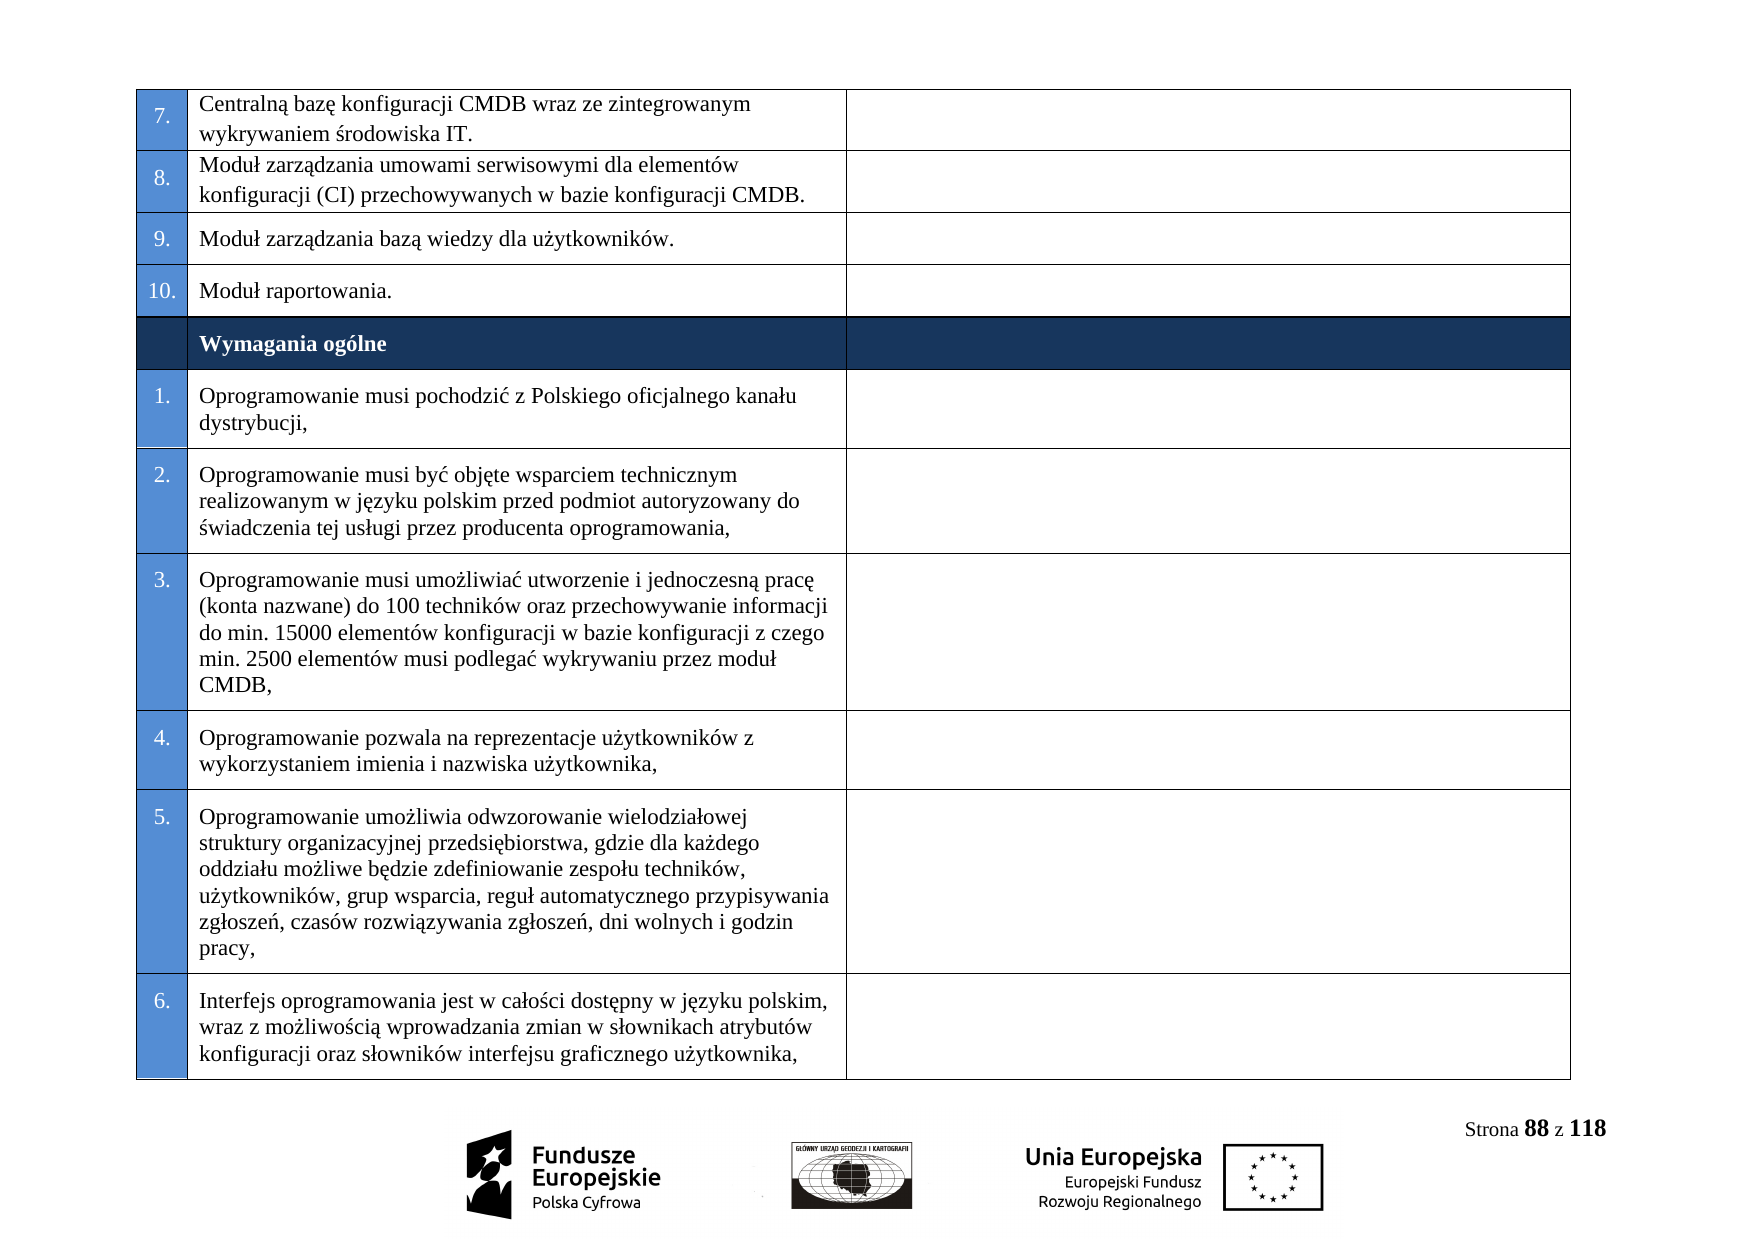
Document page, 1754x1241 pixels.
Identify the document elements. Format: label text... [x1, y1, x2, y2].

table_cell [847, 711, 1570, 789]
table_cell 4. [137, 711, 187, 789]
table_cell Oprogramowanie pozwala na reprezentacje użytkowników z wykorzystaniem imienia i nazwiska użytkownika, [188, 711, 846, 789]
table_cell Moduł raportowania. [188, 265, 846, 316]
picture [444, 1107, 1343, 1239]
table_cell [847, 554, 1570, 710]
table_cell Wymagania ogólne [188, 318, 846, 369]
table_cell Centralną bazę konfiguracji CMDB wraz ze zintegrowanym wykrywaniem środowiska IT. [188, 90, 846, 150]
table_cell Moduł zarządzania umowami serwisowymi dla elementów konfiguracji (CI) przechowywanych w bazie konfiguracji CMDB. [188, 151, 846, 212]
table_cell 7. [137, 90, 187, 150]
table_cell Oprogramowanie musi pochodzić z Polskiego oficjalnego kanału dystrybucji, [188, 370, 846, 447]
table_cell 8. [137, 151, 187, 212]
table_cell [847, 90, 1570, 150]
table_cell [137, 318, 187, 369]
table_cell [847, 449, 1570, 553]
table_cell 6. [137, 974, 187, 1078]
table_cell Moduł zarządzania bazą wiedzy dla użytkowników. [188, 213, 846, 264]
table_cell [847, 974, 1570, 1078]
table_cell 3. [137, 554, 187, 710]
table_cell 1. [137, 370, 187, 447]
table_cell Oprogramowanie musi być objęte wsparciem technicznym realizowanym w języku polskim przed podmiot autoryzowany do świadczenia tej usługi przez producenta oprogramowania, [188, 449, 846, 553]
table_cell [847, 370, 1570, 447]
table_cell [847, 318, 1570, 369]
table_cell 2. [137, 449, 187, 553]
table_cell 5. [137, 790, 187, 973]
table_cell 9. [137, 213, 187, 264]
table_cell [847, 213, 1570, 264]
table_cell 10. [137, 265, 187, 316]
table_cell [847, 151, 1570, 212]
table_cell [847, 790, 1570, 973]
table_cell [847, 265, 1570, 316]
table_cell Interfejs oprogramowania jest w całości dostępny w języku polskim, wraz z możliwością wprowadzania zmian w słownikach atrybutów konfiguracji oraz słowników interfejsu graficznego użytkownika, [188, 974, 846, 1078]
table_cell Oprogramowanie musi umożliwiać utworzenie i jednoczesną pracę (konta nazwane) do 100 techników oraz przechowywanie informacji do min. 15000 elementów konfiguracji w bazie konfiguracji z czego min. 2500 elementów musi podlegać wykrywaniu przez moduł CMDB, [188, 554, 846, 710]
table_cell Oprogramowanie umożliwia odwzorowanie wielodziałowej struktury organizacyjnej przedsiębiorstwa, gdzie dla każdego oddziału możliwe będzie zdefiniowanie zespołu techników, użytkowników, grup wsparcia, reguł automatycznego przypisywania zgłoszeń, czasów rozwiązywania zgłoszeń, dni wolnych i godzin pracy, [188, 790, 846, 973]
